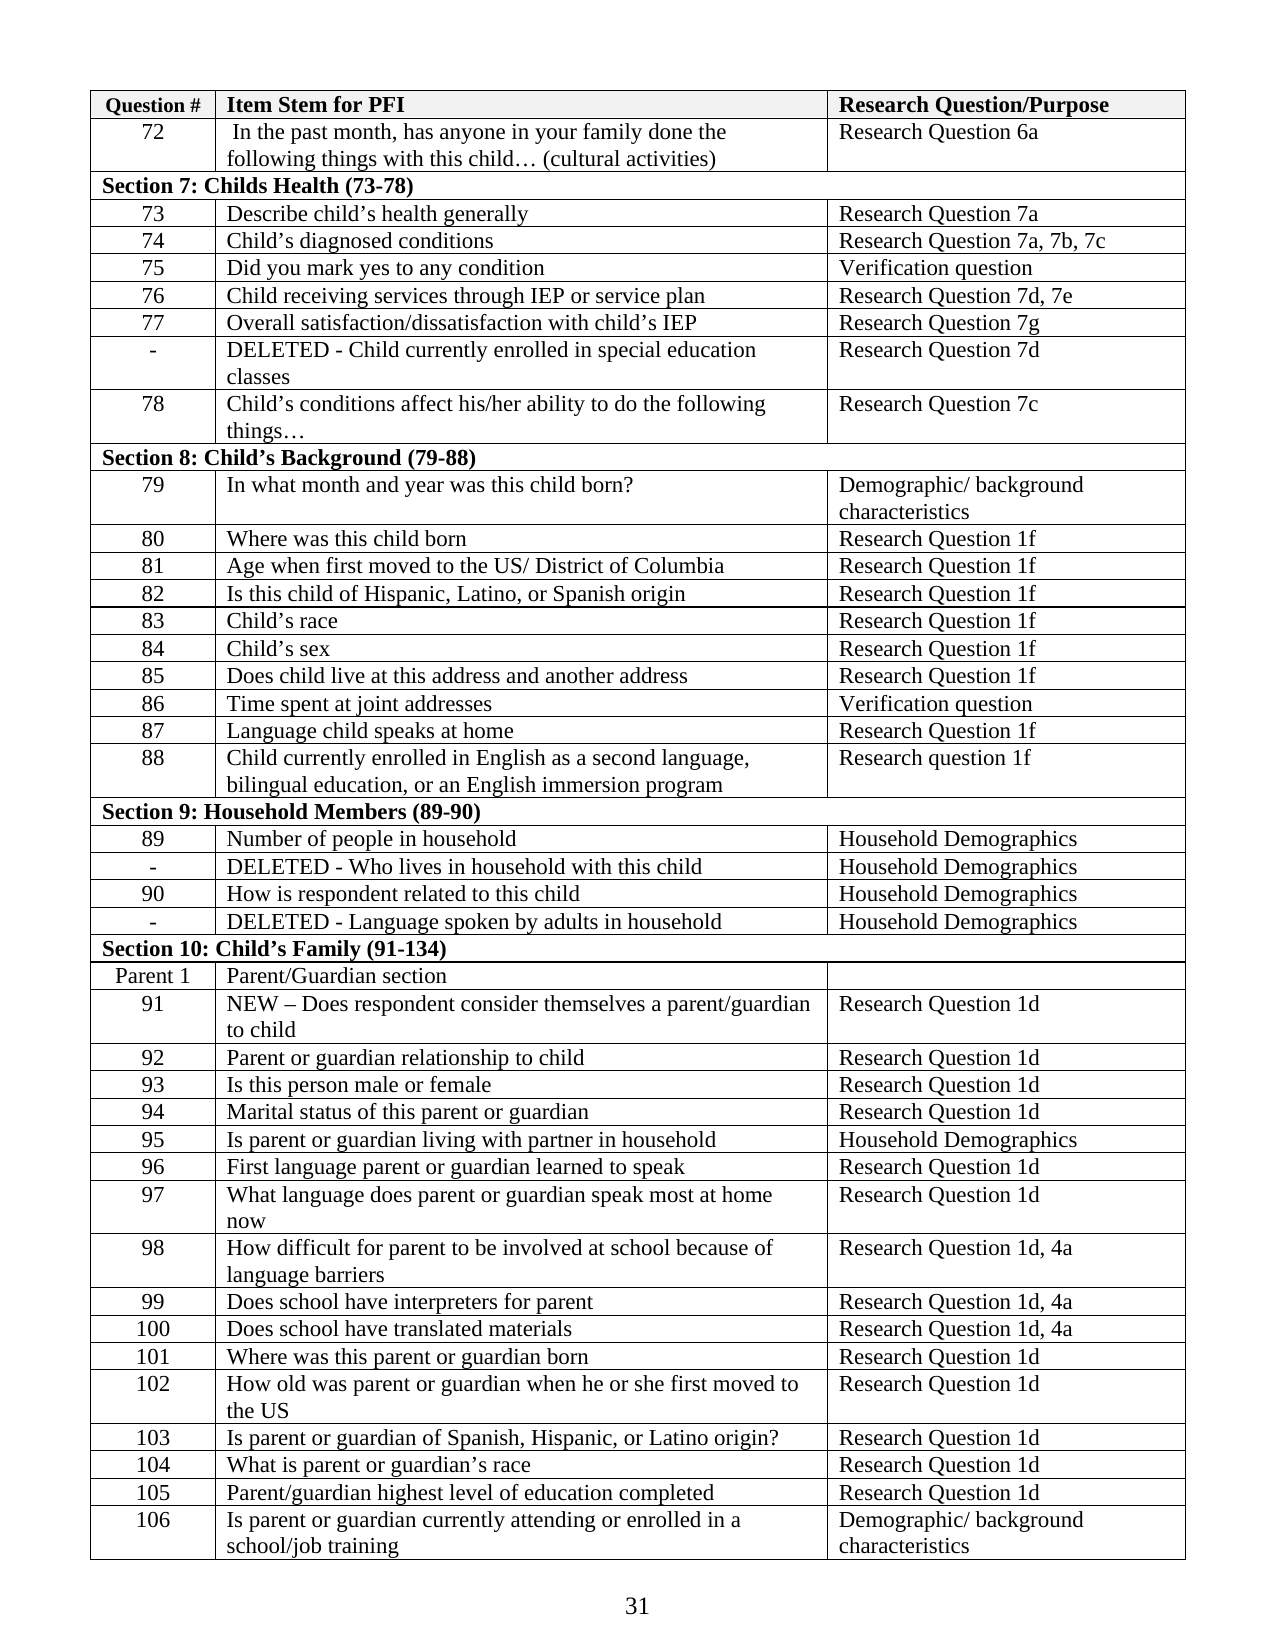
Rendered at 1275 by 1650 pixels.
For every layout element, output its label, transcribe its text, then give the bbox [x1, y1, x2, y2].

table_cell Research Question 1d [828, 1343, 1185, 1369]
table_cell Section 8: Child’s Background (79-88) [91, 444, 1185, 470]
table_cell 91 [91, 990, 215, 1043]
table_cell 90 [91, 880, 215, 907]
table_cell DELETED - Child currently enrolled in special education classes [216, 337, 827, 389]
table_cell 92 [91, 1044, 215, 1070]
table_cell Research Question 7c [828, 390, 1185, 443]
table_cell 103 [91, 1424, 215, 1450]
table_cell Is parent or guardian living with partner in household [216, 1126, 827, 1152]
table_cell Demographic/ background characteristics [828, 1506, 1185, 1559]
table_cell 76 [91, 282, 215, 308]
table_cell Research Question 1d [828, 990, 1185, 1043]
table_cell Age when first moved to the US/ District of Columbia [216, 553, 827, 579]
table_cell 82 [91, 580, 215, 606]
table_cell Marital status of this parent or guardian [216, 1099, 827, 1125]
table_cell Household Demographics [828, 908, 1185, 934]
table_cell Child currently enrolled in English as a second language, bilingual education, or an English immersion program [216, 744, 827, 797]
table_cell Household Demographics [828, 826, 1185, 852]
table_cell Research Question 1f [828, 662, 1185, 688]
table_cell Household Demographics [828, 853, 1185, 879]
table_cell Parent/guardian highest level of education completed [216, 1479, 827, 1505]
table_cell NEW – Does respondent consider themselves a parent/guardian to child [216, 990, 827, 1043]
table_cell 78 [91, 390, 215, 443]
table_cell DELETED - Who lives in household with this child [216, 853, 827, 879]
table_cell 73 [91, 200, 215, 226]
table_cell 88 [91, 744, 215, 797]
table_cell Parent/Guardian section [216, 963, 827, 989]
table_cell DELETED - Language spoken by adults in household [216, 908, 827, 934]
table_cell Number of people in household [216, 826, 827, 852]
table_cell Does child live at this address and another address [216, 662, 827, 688]
table_cell Research Question 1f [828, 635, 1185, 661]
table_cell Research Question 7d [828, 337, 1185, 389]
table_cell - [91, 853, 215, 879]
table_cell 100 [91, 1316, 215, 1342]
table_cell Time spent at joint addresses [216, 690, 827, 716]
table_cell Child’s sex [216, 635, 827, 661]
table_cell 95 [91, 1126, 215, 1152]
table_cell 93 [91, 1071, 215, 1097]
table_cell Research Question 7a [828, 200, 1185, 226]
table_cell Is parent or guardian currently attending or enrolled in a school/job training [216, 1506, 827, 1559]
table_cell 98 [91, 1234, 215, 1287]
table_cell Describe child’s health generally [216, 200, 827, 226]
table_cell What is parent or guardian’s race [216, 1451, 827, 1478]
table_cell How is respondent related to this child [216, 880, 827, 907]
table_cell First language parent or guardian learned to speak [216, 1153, 827, 1179]
table_cell Does school have interpreters for parent [216, 1288, 827, 1314]
table_cell Research Question 1d [828, 1451, 1185, 1478]
table_cell 84 [91, 635, 215, 661]
table_cell 75 [91, 254, 215, 281]
table_cell - [91, 337, 215, 389]
table_cell 101 [91, 1343, 215, 1369]
table_cell 77 [91, 309, 215, 336]
table_cell Research Question 1d [828, 1099, 1185, 1125]
table_cell How difficult for parent to be involved at school because of language barriers [216, 1234, 827, 1287]
table_cell 80 [91, 525, 215, 552]
table_cell 89 [91, 826, 215, 852]
table_cell Research Question 7a, 7b, 7c [828, 227, 1185, 253]
table_cell - [91, 908, 215, 934]
table_cell 87 [91, 717, 215, 743]
table_cell Research Question 1f [828, 717, 1185, 743]
table_cell Research Question 1f [828, 553, 1185, 579]
table_cell Research Question 1d [828, 1424, 1185, 1450]
table_cell Research Question 1d, 4a [828, 1288, 1185, 1314]
table_cell Does school have translated materials [216, 1316, 827, 1342]
table_cell Parent 1 [91, 963, 215, 989]
table_cell 81 [91, 553, 215, 579]
table_cell Verification question [828, 690, 1185, 716]
table_cell Is this child of Hispanic, Latino, or Spanish origin [216, 580, 827, 606]
table_cell Is this person male or female [216, 1071, 827, 1097]
table_cell Where was this parent or guardian born [216, 1343, 827, 1369]
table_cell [828, 119, 1185, 171]
table_cell 72 [91, 119, 215, 171]
table_cell Language child speaks at home [216, 717, 827, 743]
table_cell Verification question [828, 254, 1185, 281]
table_cell Research Question 1d [828, 1153, 1185, 1179]
table_cell Research Question 1f [828, 608, 1185, 634]
table_cell Is parent or guardian of Spanish, Hispanic, or Latino origin? [216, 1424, 827, 1450]
table_cell Research Question 1d [828, 1044, 1185, 1070]
table_cell 83 [91, 608, 215, 634]
table_cell Research Question 7g [828, 309, 1185, 336]
table_header Question # [91, 91, 215, 117]
table_cell 99 [91, 1288, 215, 1314]
table_cell 74 [91, 227, 215, 253]
table_cell Research Question 1d, 4a [828, 1316, 1185, 1342]
table_cell 96 [91, 1153, 215, 1179]
table_cell Overall satisfaction/dissatisfaction with child’s IEP [216, 309, 827, 336]
table_cell What language does parent or guardian speak most at home now [216, 1181, 827, 1233]
table_cell 85 [91, 662, 215, 688]
table_cell [828, 963, 1185, 989]
table_cell Section 9: Household Members (89-90) [91, 798, 1185, 824]
table_cell 104 [91, 1451, 215, 1478]
table_cell Did you mark yes to any condition [216, 254, 827, 281]
table_cell Child’s conditions affect his/her ability to do the following things… [216, 390, 827, 443]
table_cell Household Demographics [828, 1126, 1185, 1152]
table_cell 94 [91, 1099, 215, 1125]
table_cell In what month and year was this child born? [216, 471, 827, 524]
table_cell Child receiving services through IEP or service plan [216, 282, 827, 308]
table_cell Research Question 1f [828, 580, 1185, 606]
table_cell Section 10: Child’s Family (91-134) [91, 935, 1185, 961]
table_cell 106 [91, 1506, 215, 1559]
table_cell Where was this child born [216, 525, 827, 552]
table_cell 105 [91, 1479, 215, 1505]
table_cell 102 [91, 1370, 215, 1423]
table_cell 86 [91, 690, 215, 716]
table_cell Section 7: Childs Health (73-78) [91, 172, 1185, 198]
table_cell 97 [91, 1181, 215, 1233]
table_header Item Stem for PFI [216, 91, 827, 117]
table_cell Child’s diagnosed conditions [216, 227, 827, 253]
table_cell Parent or guardian relationship to child [216, 1044, 827, 1070]
table_cell 79 [91, 471, 215, 524]
table_cell Child’s race [216, 608, 827, 634]
table_cell Household Demographics [828, 880, 1185, 907]
table_cell Research Question 7d, 7e [828, 282, 1185, 308]
table_cell In the past month, has anyone in your family done the following things with this child… (cultural activities) [216, 119, 827, 171]
table_cell Demographic/ background characteristics [828, 471, 1185, 524]
table_cell Research Question 1d [828, 1071, 1185, 1097]
table_cell Research Question 1d [828, 1370, 1185, 1423]
table_cell How old was parent or guardian when he or she first moved to the US [216, 1370, 827, 1423]
table_cell Research Question 1d, 4a [828, 1234, 1185, 1287]
table_cell Research Question 1d [828, 1181, 1185, 1233]
table_cell Research Question 1f [828, 525, 1185, 552]
table_header Research Question/Purpose [828, 91, 1185, 117]
table_cell Research Question 1d [828, 1479, 1185, 1505]
table_cell Research question 1f [828, 744, 1185, 797]
